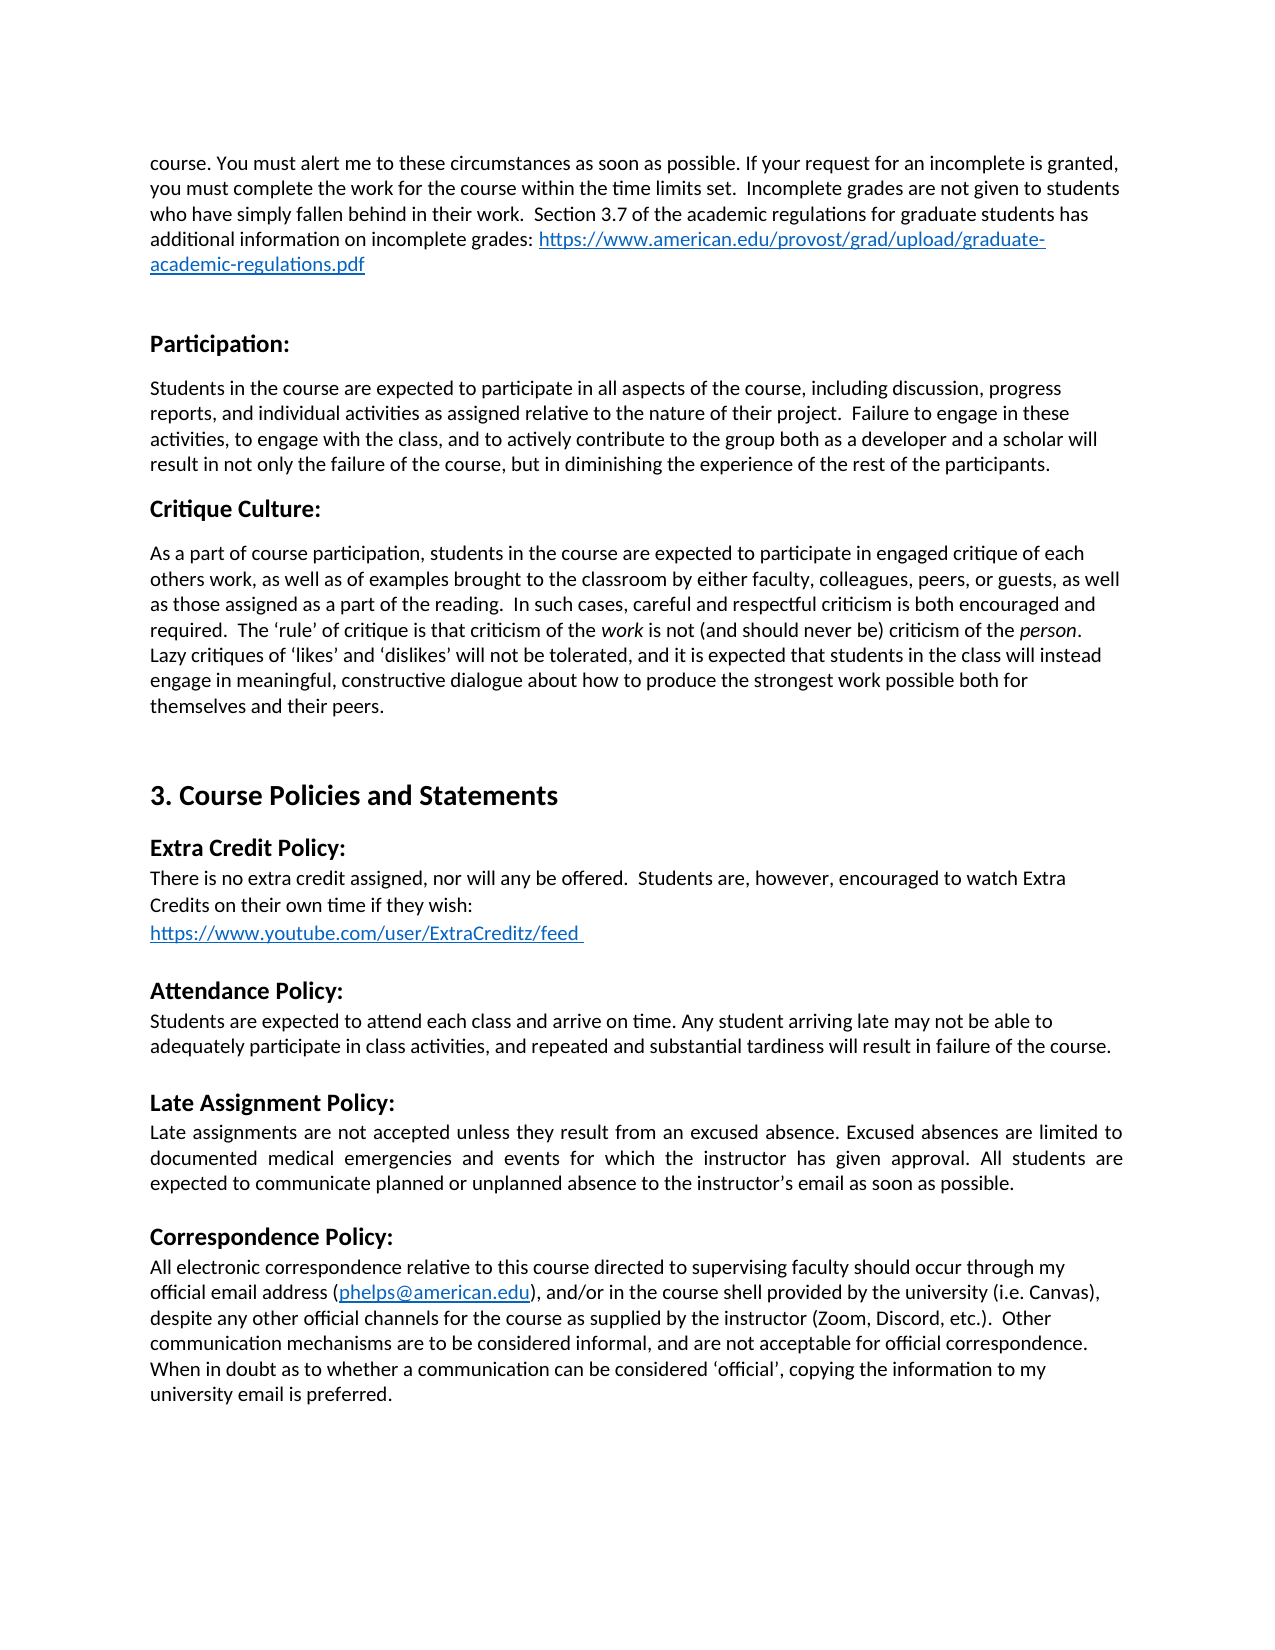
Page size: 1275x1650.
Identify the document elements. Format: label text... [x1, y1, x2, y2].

text https://www.youtube.com/user/ExtraCreditz/feed [150, 920, 1125, 946]
text Late assignments are not accepted unless they result from an excused absence. Excused absences are limited to documented medical emergencies and events for which the instructor has given approval. All students are expected to communicate planned or unplanned absence to the instructor’s email as soon as possible. [150, 1119, 1125, 1196]
text Correspondence Policy: [150, 1221, 1125, 1252]
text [150, 150, 1125, 277]
text Students are expected to attend each class and arrive on time. Any student arriving late may not be able to adequately participate in class activities, and repeated and substantial tardiness will result in failure of the course. [150, 1008, 1125, 1087]
text Attendance Policy: [150, 975, 1125, 1005]
text There is no extra credit assigned, nor will any be offered. Students are, however, encouraged to watch Extra Credits on their own time if they wish: [150, 865, 1125, 918]
text Students in the course are expected to participate in all aspects of the course, including discussion, progress reports, and individual activities as assigned relative to the nature of their project. Failure to engage in these activities, to engage with the class, and to actively contribute to the group both as a developer and a scholar will result in not only the failure of the course, but in diminishing the experience of the rest of the participants. [150, 375, 1125, 477]
text Critique Culture: [150, 493, 1125, 524]
text Late Assignment Policy: [150, 1087, 1125, 1117]
text All electronic correspondence relative to this course directed to supervising faculty should occur through my official email address (phelps@american.edu), and/or in the course shell provided by the university (i.e. Canvas), despite any other official channels for the course as supplied by the instructor (Zoom, Discord, etc.). Other communication mechanisms are to be considered informal, and are not acceptable for official correspondence. When in doubt as to whether a communication can be considered ‘official’, copying the information to my university email is preferred. [150, 1254, 1125, 1407]
text Extra Credit Policy: [150, 832, 1125, 863]
text Participation: [150, 328, 1125, 358]
text 3. Course Policies and Statements [150, 777, 1125, 813]
text As a part of course participation, students in the course are expected to participate in engaged critique of each others work, as well as of examples brought to the classroom by either faculty, colleagues, peers, or guests, as well as those assigned as a part of the reading. In such cases, careful and respectful criticism is both encouraged and required. The ‘rule’ of critique is that criticism of the work is not (and should never be) criticism of the person. Lazy critiques of ‘likes’ and ‘dislikes’ will not be tolerated, and it is expected that students in the class will instead engage in meaningful, constructive dialogue about how to produce the strongest work possible both for themselves and their peers. [150, 541, 1125, 718]
